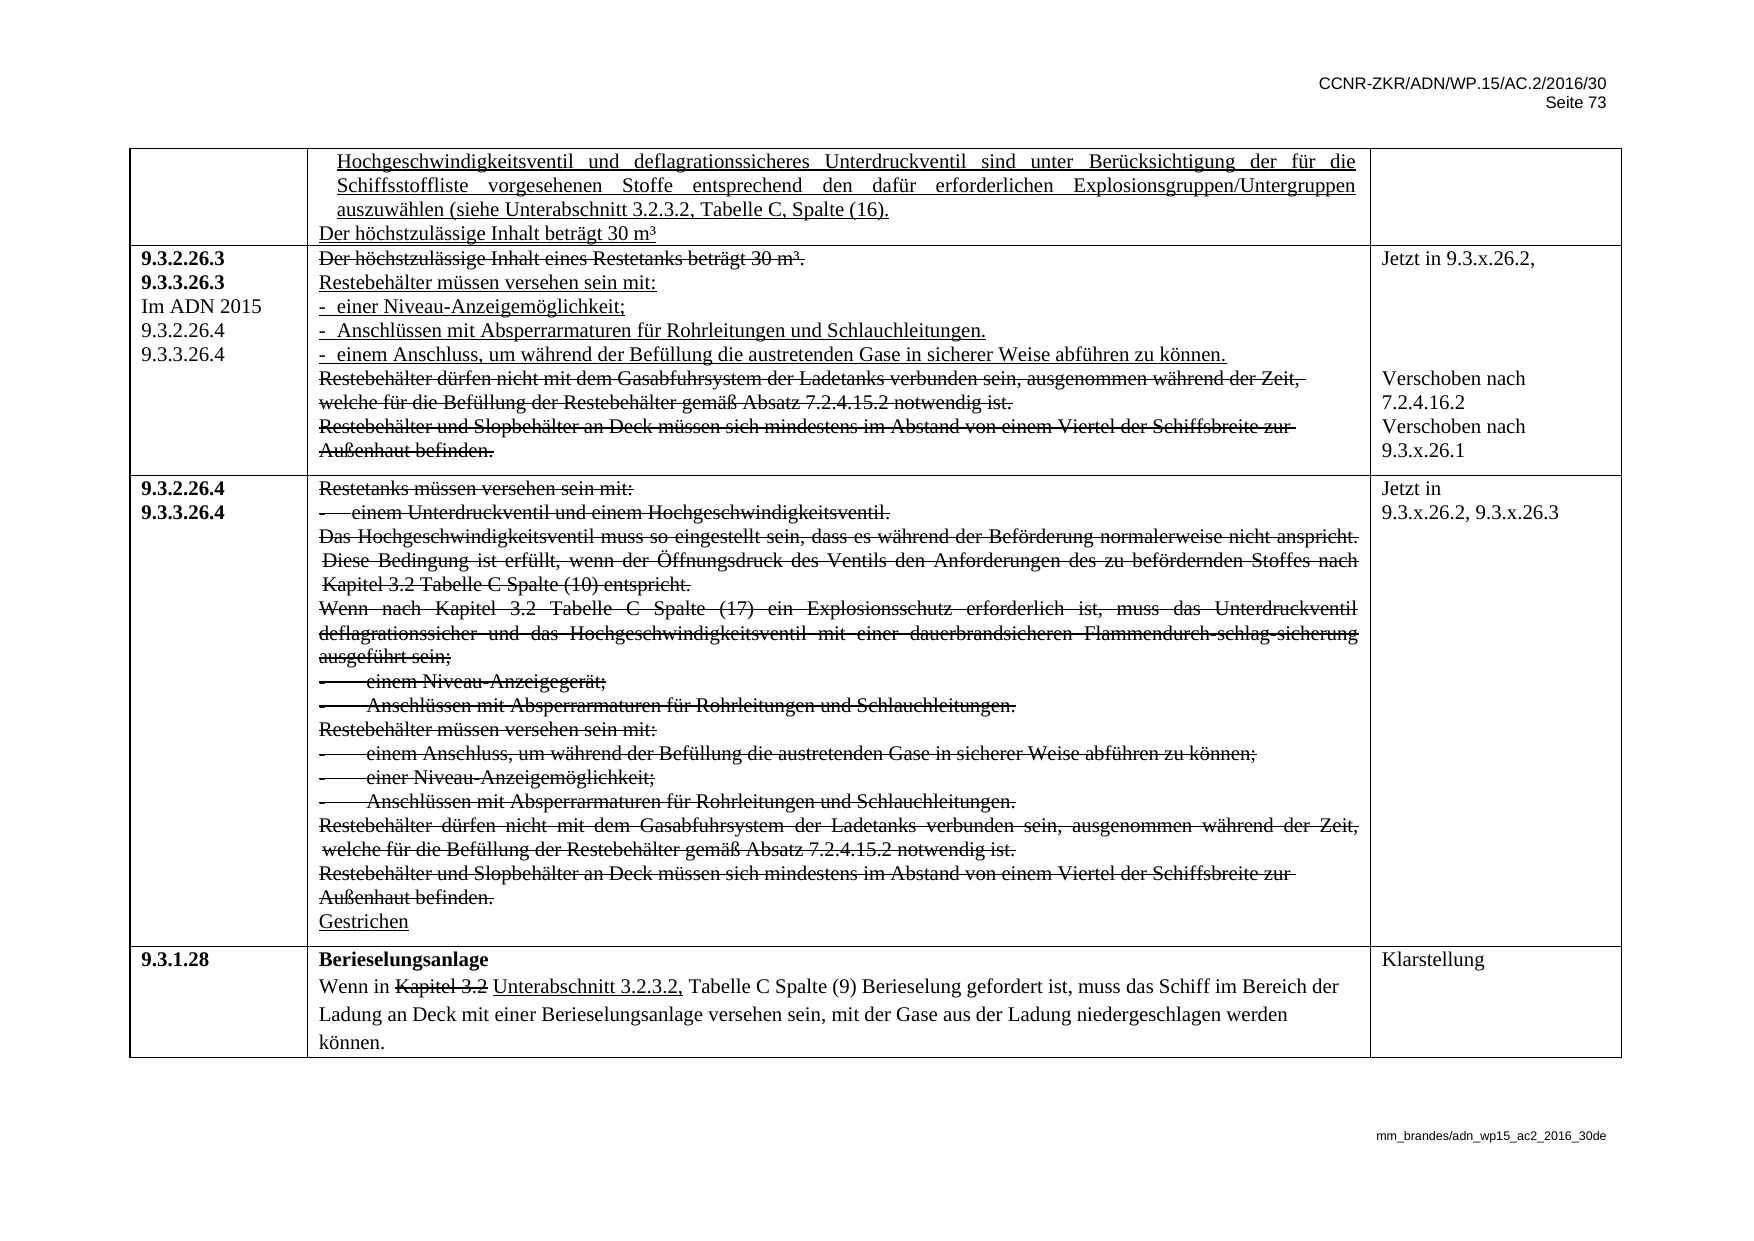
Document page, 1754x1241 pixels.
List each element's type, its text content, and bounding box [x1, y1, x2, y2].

table_cell Klarstellung [1371, 947, 1621, 1057]
table_cell 9.3.1.28 [131, 947, 307, 1057]
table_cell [308, 149, 1370, 245]
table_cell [308, 947, 1370, 1057]
table_cell Restetanks müssen versehen sein mit: - einem Unterdruckventil und einem Hochgeschwindigkeitsventil. Das Hochgeschwindigkeitsventil muss so eingestellt sein, dass es während der Beförderung normalerweise nicht anspricht. Diese Bedingung ist erfüllt, wenn der Öffnungsdruck des Ventils den Anforderungen des zu befördernden Stoffes nach Kapitel 3.2 Tabelle C Spalte (10) entspricht. Wenn nach Kapitel 3.2 Tabelle C Spalte (17) ein Explosionsschutz erforderlich ist, muss das Unterdruckventil deflagrationssicher und das Hochgeschwindigkeitsventil mit einer dauerbrandsicheren Flammendurch-schlag-sicherung ausgeführt sein; - einem Niveau-Anzeigegerät; - Anschlüssen mit Absperrarmaturen für Rohrleitungen und Schlauchleitungen. Restebehälter müssen versehen sein mit: - einem Anschluss, um während der Befüllung die austretenden Gase in sicherer Weise abführen zu können; - einer Niveau-Anzeigemöglichkeit; - Anschlüssen mit Absperrarmaturen für Rohrleitungen und Schlauchleitungen. Restebehälter dürfen nicht mit dem Gasabfuhrsystem der Ladetanks verbunden sein, ausgenommen während der Zeit, welche für die Befüllung der Restebehälter gemäß Absatz 7.2.4.15.2 notwendig ist. Restebehälter und Slopbehälter an Deck müssen sich mindestens im Abstand von einem Viertel der Schiffsbreite zur Außenhaut befinden. Gestrichen [308, 476, 1370, 946]
table_cell 9.3.2.26.4 9.3.3.26.4 [131, 476, 307, 946]
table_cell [131, 149, 307, 245]
table_cell 9.3.2.26.3 9.3.3.26.3 Im ADN 2015 9.3.2.26.4 9.3.3.26.4 [131, 246, 307, 475]
table_cell Jetzt in 9.3.x.26.2, 9.3.x.26.3 [1371, 476, 1621, 946]
table_cell Der höchstzulässige Inhalt eines Restetanks beträgt 30 m³. Restebehälter müssen versehen sein mit: - einer Niveau-Anzeigemöglichkeit; - Anschlüssen mit Absperrarmaturen für Rohrleitungen und Schlauchleitungen. - einem Anschluss, um während der Befüllung die austretenden Gase in sicherer Weise abführen zu können. Restebehälter dürfen nicht mit dem Gasabfuhrsystem der Ladetanks verbunden sein, ausgenommen während der Zeit, welche für die Befüllung der Restebehälter gemäß Absatz 7.2.4.15.2 notwendig ist. Restebehälter und Slopbehälter an Deck müssen sich mindestens im Abstand von einem Viertel der Schiffsbreite zur Außenhaut befinden. [308, 246, 1370, 475]
table_cell Jetzt in 9.3.x.26.2, Verschoben nach 7.2.4.16.2 Verschoben nach 9.3.x.26.1 [1371, 246, 1621, 475]
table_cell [1371, 149, 1621, 245]
